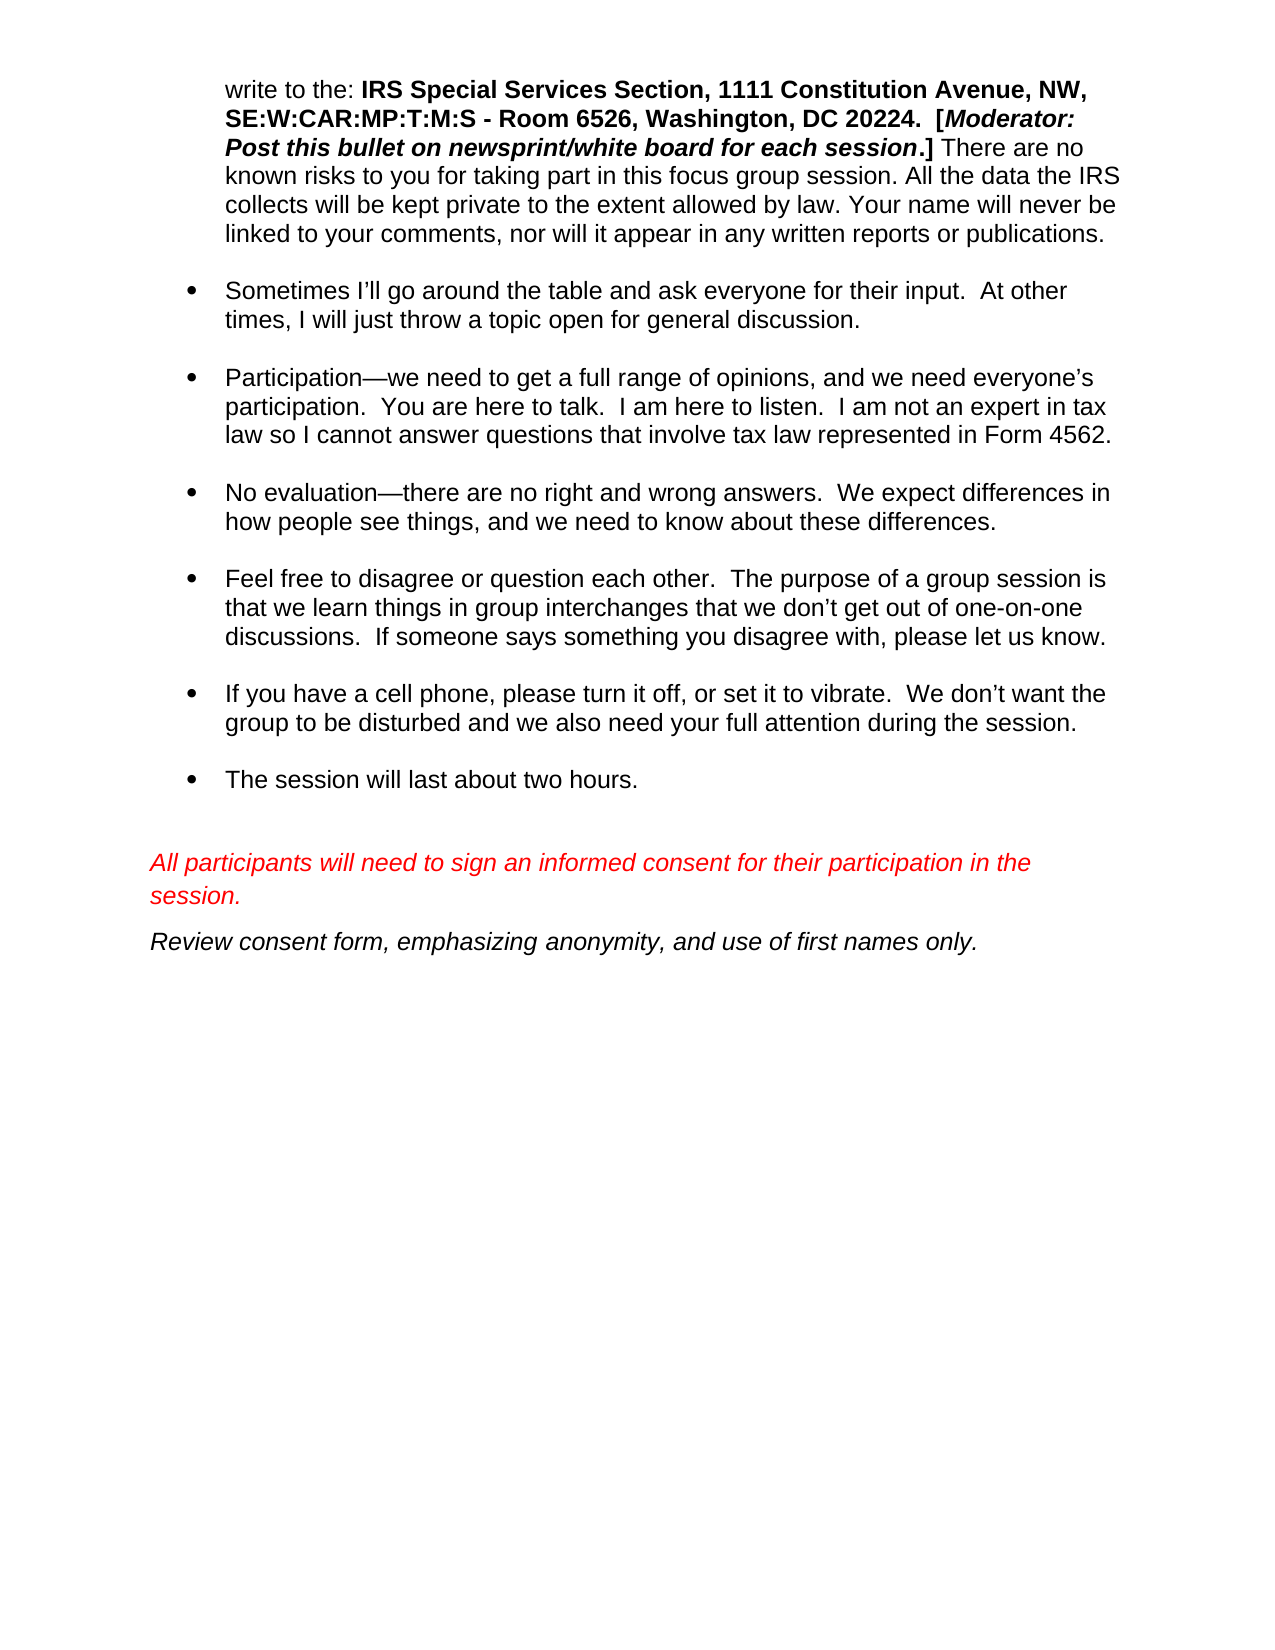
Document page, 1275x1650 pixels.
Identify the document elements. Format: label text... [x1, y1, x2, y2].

list If you have a cell phone, please turn it off, or set it to vibrate. We don’t want the group to be disturbed and we also need your full attention during the session. [187, 679, 1125, 737]
text Review consent form, emphasizing anonymity, and use of first names only. [150, 927, 1125, 956]
list Participation—we need to get a full range of opinions, and we need everyone’s participation. You are here to talk. I am here to listen. I am not an expert in tax law so I cannot answer questions that involve tax law represented in Form 4562. [187, 363, 1125, 449]
text All participants will need to sign an informed consent for their participation in the session. [150, 848, 1125, 910]
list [187, 75, 1125, 247]
list Sometimes I’ll go around the table and ask everyone for their input. At other times, I will just throw a topic open for general discussion. [187, 276, 1125, 334]
list The session will last about two hours. [187, 766, 1125, 794]
list No evaluation—there are no right and wrong answers. We expect differences in how people see things, and we need to know about these differences. [187, 478, 1125, 535]
list Feel free to disagree or question each other. The purpose of a group session is that we learn things in group interchanges that we don’t get out of one-on-one discussions. If someone says something you disagree with, please let us know. [187, 564, 1125, 650]
